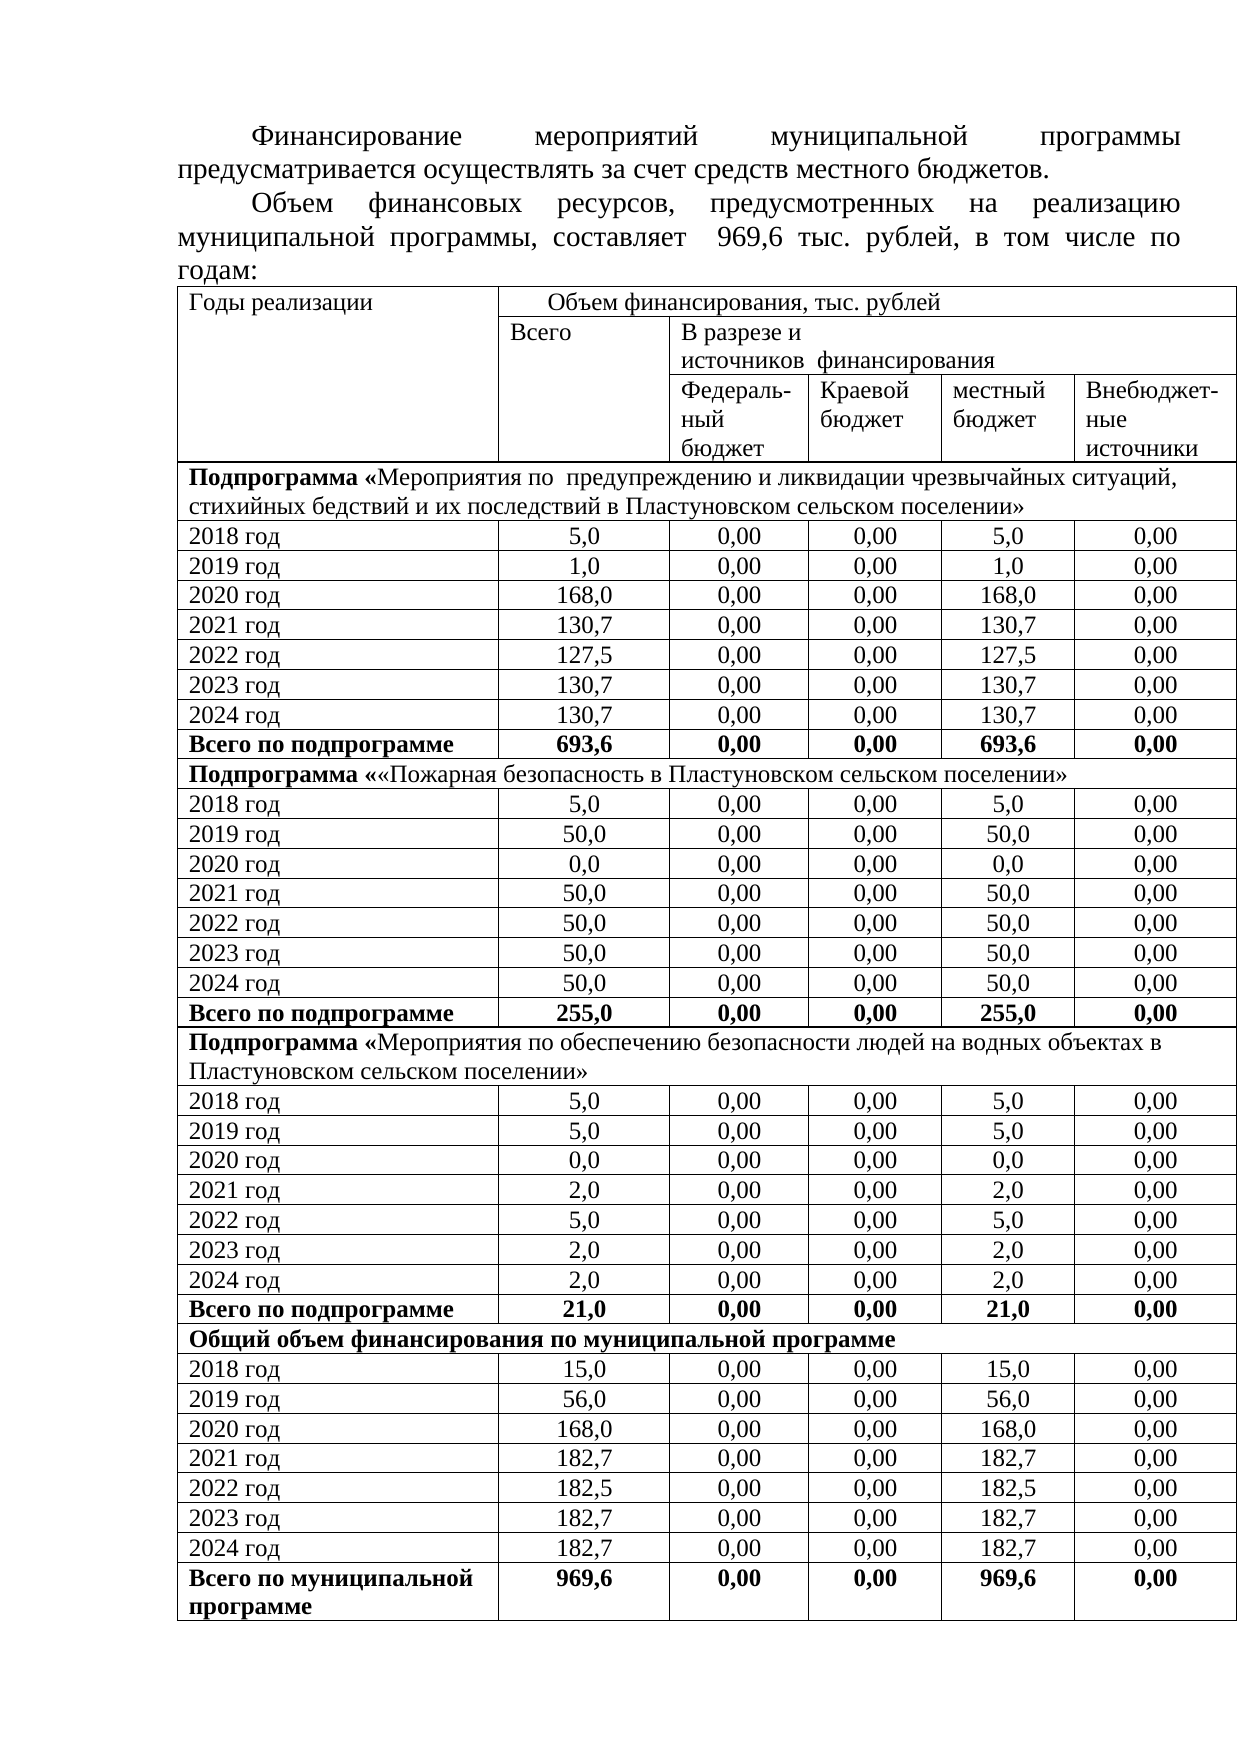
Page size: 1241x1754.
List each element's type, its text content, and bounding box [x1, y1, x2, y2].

table_cell 0,00 [809, 1116, 941, 1144]
table_cell 2021 год [178, 1175, 498, 1204]
table_cell 0,00 [670, 1414, 808, 1442]
table_cell В разрезе и источников финансирования [670, 317, 1236, 374]
table_cell 2018 год [178, 1354, 498, 1383]
table_cell 0,00 [809, 1205, 941, 1234]
table_cell 0,00 [1075, 670, 1236, 699]
table_cell 0,00 [670, 819, 808, 848]
table_cell 2,0 [942, 1175, 1074, 1204]
table_cell 0,00 [670, 1116, 808, 1144]
table_cell 0,0 [499, 849, 669, 877]
table_cell 2024 год [178, 700, 498, 728]
table_cell 0,00 [809, 581, 941, 609]
table_cell 0,00 [670, 1175, 808, 1204]
table_header Годы реализации [178, 287, 498, 461]
table_cell 0,00 [809, 1563, 941, 1620]
table_cell 255,0 [499, 998, 669, 1026]
table_cell 255,0 [942, 998, 1074, 1026]
table_cell 0,00 [670, 640, 808, 669]
table_cell 0,00 [1075, 1205, 1236, 1234]
table_cell 15,0 [942, 1354, 1074, 1383]
table_cell 0,00 [809, 1414, 941, 1442]
table_cell Всего по подпрограмме [178, 730, 498, 758]
table_cell 693,6 [499, 730, 669, 758]
table_cell 0,00 [809, 789, 941, 818]
table_cell 168,0 [499, 1414, 669, 1442]
table_cell Федераль-ный бюджет [670, 375, 808, 461]
table_cell 0,00 [809, 521, 941, 550]
table_cell 5,0 [942, 1205, 1074, 1234]
table_cell 0,00 [1075, 1235, 1236, 1264]
table_cell 50,0 [942, 908, 1074, 937]
table_cell 130,7 [942, 610, 1074, 639]
table_cell 130,7 [942, 700, 1074, 728]
table_cell 0,00 [809, 819, 941, 848]
table_cell 2022 год [178, 908, 498, 937]
table_cell 0,00 [1075, 1146, 1236, 1174]
table_cell 0,00 [809, 938, 941, 967]
table_cell 2,0 [499, 1265, 669, 1293]
table_cell 0,00 [670, 1146, 808, 1174]
table_cell 2024 год [178, 968, 498, 997]
table_cell 0,00 [809, 1444, 941, 1472]
table_cell 0,00 [670, 1533, 808, 1562]
table_cell 5,0 [942, 1116, 1074, 1144]
table_cell Подпрограмма ««Пожарная безопасность в Пластуновском сельском поселении» [178, 759, 1236, 788]
table_cell 21,0 [942, 1295, 1074, 1323]
table_cell 0,00 [670, 521, 808, 550]
table_cell 0,00 [1075, 700, 1236, 728]
table_cell 0,00 [1075, 998, 1236, 1026]
table_cell 2023 год [178, 670, 498, 699]
table_cell Всего по подпрограмме [178, 998, 498, 1026]
table_cell 0,00 [670, 551, 808, 579]
table_cell 0,00 [670, 1384, 808, 1413]
table_cell 0,00 [670, 700, 808, 728]
table_cell 0,00 [1075, 1414, 1236, 1442]
table_cell 0,0 [499, 1146, 669, 1174]
table_cell 0,00 [809, 1235, 941, 1264]
table_cell 0,00 [670, 789, 808, 818]
table_cell 2022 год [178, 1473, 498, 1502]
table_cell 5,0 [499, 1116, 669, 1144]
table_cell 0,00 [670, 908, 808, 937]
table_cell 0,00 [1075, 730, 1236, 758]
table_cell Всего [499, 317, 669, 461]
table_cell 56,0 [499, 1384, 669, 1413]
table_cell Всего по муниципальной программе [178, 1563, 498, 1620]
table_cell 2021 год [178, 879, 498, 907]
table_cell 50,0 [499, 908, 669, 937]
table_cell 0,00 [809, 1175, 941, 1204]
table_cell 0,00 [1075, 1384, 1236, 1413]
table_cell 0,00 [670, 1295, 808, 1323]
table_cell 2021 год [178, 610, 498, 639]
table_cell 0,00 [670, 1086, 808, 1115]
text Финансирование мероприятий муниципальной программы предусматривается осуществлять за счет средств местного бюджетов. [177, 118, 1181, 185]
table_cell 0,00 [670, 670, 808, 699]
table_cell 0,00 [670, 1563, 808, 1620]
table_cell 0,00 [670, 1235, 808, 1264]
table_cell 693,6 [942, 730, 1074, 758]
table_cell 0,00 [670, 1444, 808, 1472]
table_cell 1,0 [942, 551, 1074, 579]
table_cell 0,00 [809, 908, 941, 937]
table_cell 0,00 [1075, 1473, 1236, 1502]
table_cell 5,0 [942, 1086, 1074, 1115]
table_cell 182,7 [942, 1533, 1074, 1562]
table_cell 0,00 [809, 1146, 941, 1174]
table_cell 0,00 [1075, 849, 1236, 877]
table_cell 2024 год [178, 1533, 498, 1562]
table_cell 0,00 [670, 1473, 808, 1502]
table_cell 0,00 [670, 1265, 808, 1293]
table_cell 0,00 [1075, 1086, 1236, 1115]
table_cell 0,00 [1075, 1503, 1236, 1532]
table_cell Общий объем финансирования по муниципальной программе [178, 1324, 1236, 1353]
table_cell 2022 год [178, 640, 498, 669]
table_cell 2,0 [942, 1235, 1074, 1264]
table_cell 182,7 [942, 1503, 1074, 1532]
table_cell 0,00 [1075, 581, 1236, 609]
table_cell 0,00 [1075, 1444, 1236, 1472]
table_cell 0,00 [670, 730, 808, 758]
table_cell 127,5 [942, 640, 1074, 669]
table_cell 0,00 [809, 968, 941, 997]
table_cell 0,00 [809, 1503, 941, 1532]
table_cell 50,0 [499, 938, 669, 967]
table_cell 2023 год [178, 1235, 498, 1264]
table_cell 50,0 [942, 938, 1074, 967]
text Объем финансовых ресурсов, предусмотренных на реализацию муниципальной программы, составляет 969,6 тыс. рублей, в том числе по годам: [177, 185, 1181, 286]
table_cell 0,00 [1075, 1175, 1236, 1204]
table_cell 969,6 [942, 1563, 1074, 1620]
table_cell 21,0 [499, 1295, 669, 1323]
table_cell 50,0 [942, 968, 1074, 997]
table_cell 0,00 [1075, 521, 1236, 550]
table_cell 0,00 [1075, 789, 1236, 818]
table_cell 182,7 [499, 1444, 669, 1472]
table_cell 130,7 [942, 670, 1074, 699]
table_cell 2019 год [178, 819, 498, 848]
table_cell 0,00 [1075, 551, 1236, 579]
table_cell 2020 год [178, 581, 498, 609]
table_cell 0,00 [1075, 968, 1236, 997]
table_cell 0,00 [670, 938, 808, 967]
table_cell 5,0 [942, 521, 1074, 550]
table_cell 182,7 [499, 1503, 669, 1532]
table_cell 0,00 [809, 879, 941, 907]
table_cell 0,00 [809, 1295, 941, 1323]
table_cell 130,7 [499, 700, 669, 728]
table_cell 182,7 [499, 1533, 669, 1562]
table_cell 0,00 [809, 670, 941, 699]
table_cell 2,0 [942, 1265, 1074, 1293]
table_cell 0,0 [942, 1146, 1074, 1174]
table_cell 0,00 [809, 551, 941, 579]
table_cell 0,00 [1075, 1265, 1236, 1293]
table_cell 0,00 [809, 1533, 941, 1562]
table_cell Краевой бюджет [809, 375, 941, 461]
table_cell 0,00 [670, 849, 808, 877]
table_cell 2019 год [178, 551, 498, 579]
table_header Объем финансирования, тыс. рублей [499, 287, 1236, 316]
table_cell 2020 год [178, 1146, 498, 1174]
table_cell 5,0 [499, 521, 669, 550]
table_cell 50,0 [942, 819, 1074, 848]
table_cell 0,00 [809, 640, 941, 669]
table_cell 2022 год [178, 1205, 498, 1234]
table_cell Подпрограмма «Мероприятия по предупреждению и ликвидации чрезвычайных ситуаций, стихийных бедствий и их последствий в Пластуновском сельском поселении» [178, 463, 1236, 520]
table_cell 5,0 [499, 1205, 669, 1234]
table_cell 5,0 [942, 789, 1074, 818]
table_cell Всего по подпрограмме [178, 1295, 498, 1323]
table_cell 2023 год [178, 938, 498, 967]
table_cell 0,00 [809, 730, 941, 758]
table_cell 0,00 [1075, 1354, 1236, 1383]
table_cell 0,00 [1075, 908, 1236, 937]
table_cell 0,00 [1075, 879, 1236, 907]
table_cell 0,00 [670, 1354, 808, 1383]
table_cell 168,0 [942, 581, 1074, 609]
table_cell 50,0 [499, 968, 669, 997]
table_cell 0,00 [809, 1086, 941, 1115]
table_cell 1,0 [499, 551, 669, 579]
table_cell 182,7 [942, 1444, 1074, 1472]
table_cell Внебюджет-ные источники [1075, 375, 1236, 461]
table_cell 182,5 [942, 1473, 1074, 1502]
table_cell 130,7 [499, 670, 669, 699]
table_cell 130,7 [499, 610, 669, 639]
table_cell 2024 год [178, 1265, 498, 1293]
table_cell 5,0 [499, 789, 669, 818]
table_cell 0,00 [809, 998, 941, 1026]
table_cell 50,0 [942, 879, 1074, 907]
table_cell 0,0 [942, 849, 1074, 877]
table_cell 0,00 [809, 1473, 941, 1502]
table_cell 5,0 [499, 1086, 669, 1115]
table_cell 0,00 [809, 849, 941, 877]
table_cell 0,00 [670, 1205, 808, 1234]
table_cell 2020 год [178, 1414, 498, 1442]
table_cell 2020 год [178, 849, 498, 877]
table_cell 0,00 [809, 700, 941, 728]
table_cell 0,00 [809, 1354, 941, 1383]
table_cell 2019 год [178, 1116, 498, 1144]
table_cell 50,0 [499, 879, 669, 907]
table_cell 0,00 [1075, 610, 1236, 639]
table_cell 127,5 [499, 640, 669, 669]
table_cell 50,0 [499, 819, 669, 848]
table_cell 0,00 [1075, 1533, 1236, 1562]
table_cell 2,0 [499, 1175, 669, 1204]
table_cell 2019 год [178, 1384, 498, 1413]
table_cell 0,00 [809, 610, 941, 639]
table_cell 15,0 [499, 1354, 669, 1383]
table_cell 2,0 [499, 1235, 669, 1264]
table_cell 969,6 [499, 1563, 669, 1620]
table_cell 2021 год [178, 1444, 498, 1472]
table_cell 0,00 [1075, 1563, 1236, 1620]
table_cell 0,00 [1075, 1116, 1236, 1144]
table_cell 0,00 [809, 1265, 941, 1293]
table_cell 0,00 [809, 1384, 941, 1413]
table_cell Подпрограмма «Мероприятия по обеспечению безопасности людей на водных объектах в Пластуновском сельском поселении» [178, 1028, 1236, 1085]
table_cell местный бюджет [942, 375, 1074, 461]
table_cell 0,00 [1075, 819, 1236, 848]
table_cell 0,00 [1075, 938, 1236, 967]
table_cell 168,0 [942, 1414, 1074, 1442]
table_cell 0,00 [1075, 640, 1236, 669]
table_cell 2023 год [178, 1503, 498, 1532]
table_cell 0,00 [670, 998, 808, 1026]
table_cell 2018 год [178, 789, 498, 818]
table_cell 182,5 [499, 1473, 669, 1502]
table_cell 0,00 [670, 879, 808, 907]
table_cell 0,00 [670, 1503, 808, 1532]
table_cell 0,00 [670, 581, 808, 609]
table_cell 0,00 [670, 968, 808, 997]
table_cell 56,0 [942, 1384, 1074, 1413]
table_cell 2018 год [178, 1086, 498, 1115]
table_cell 0,00 [670, 610, 808, 639]
table_cell 2018 год [178, 521, 498, 550]
table_cell 168,0 [499, 581, 669, 609]
table_cell 0,00 [1075, 1295, 1236, 1323]
